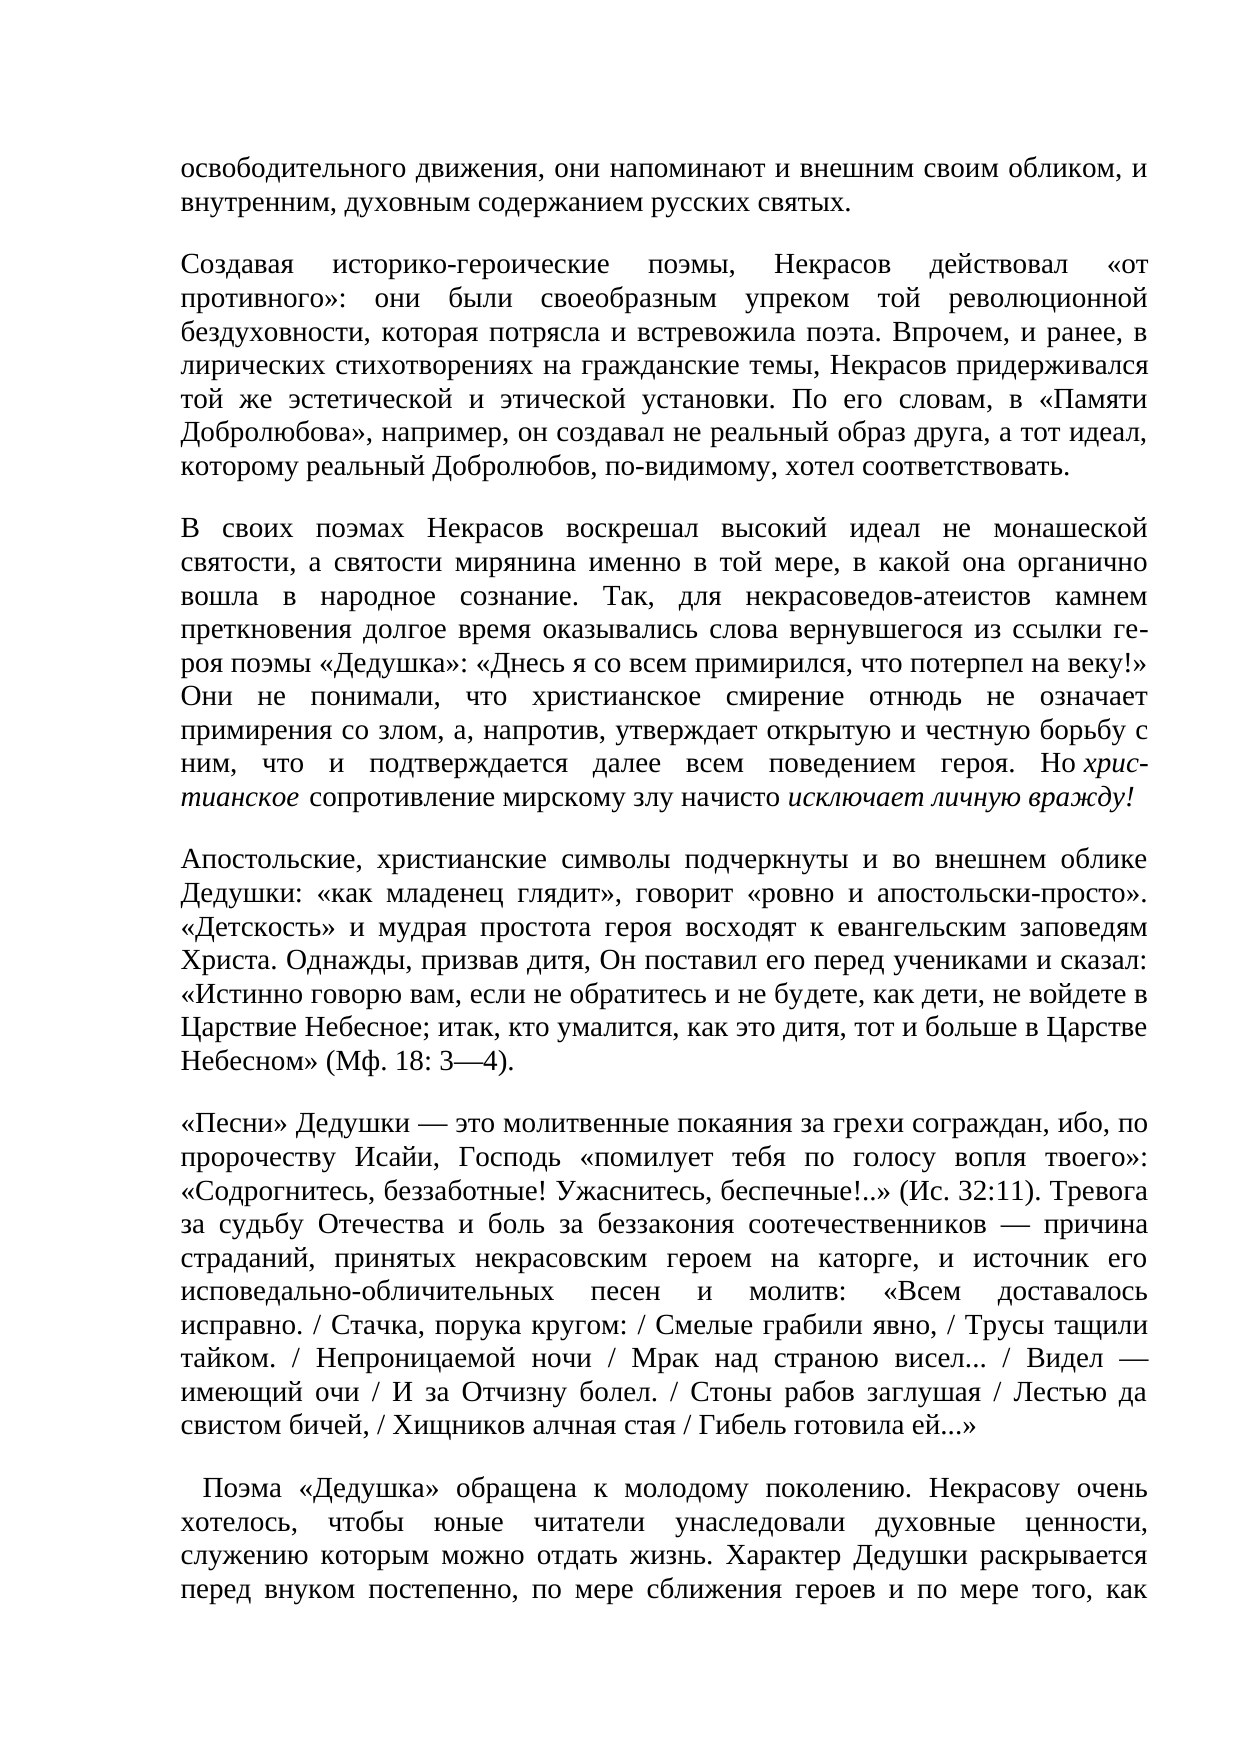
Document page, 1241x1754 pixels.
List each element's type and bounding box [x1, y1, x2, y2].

table_cell [177, 118, 1152, 1612]
